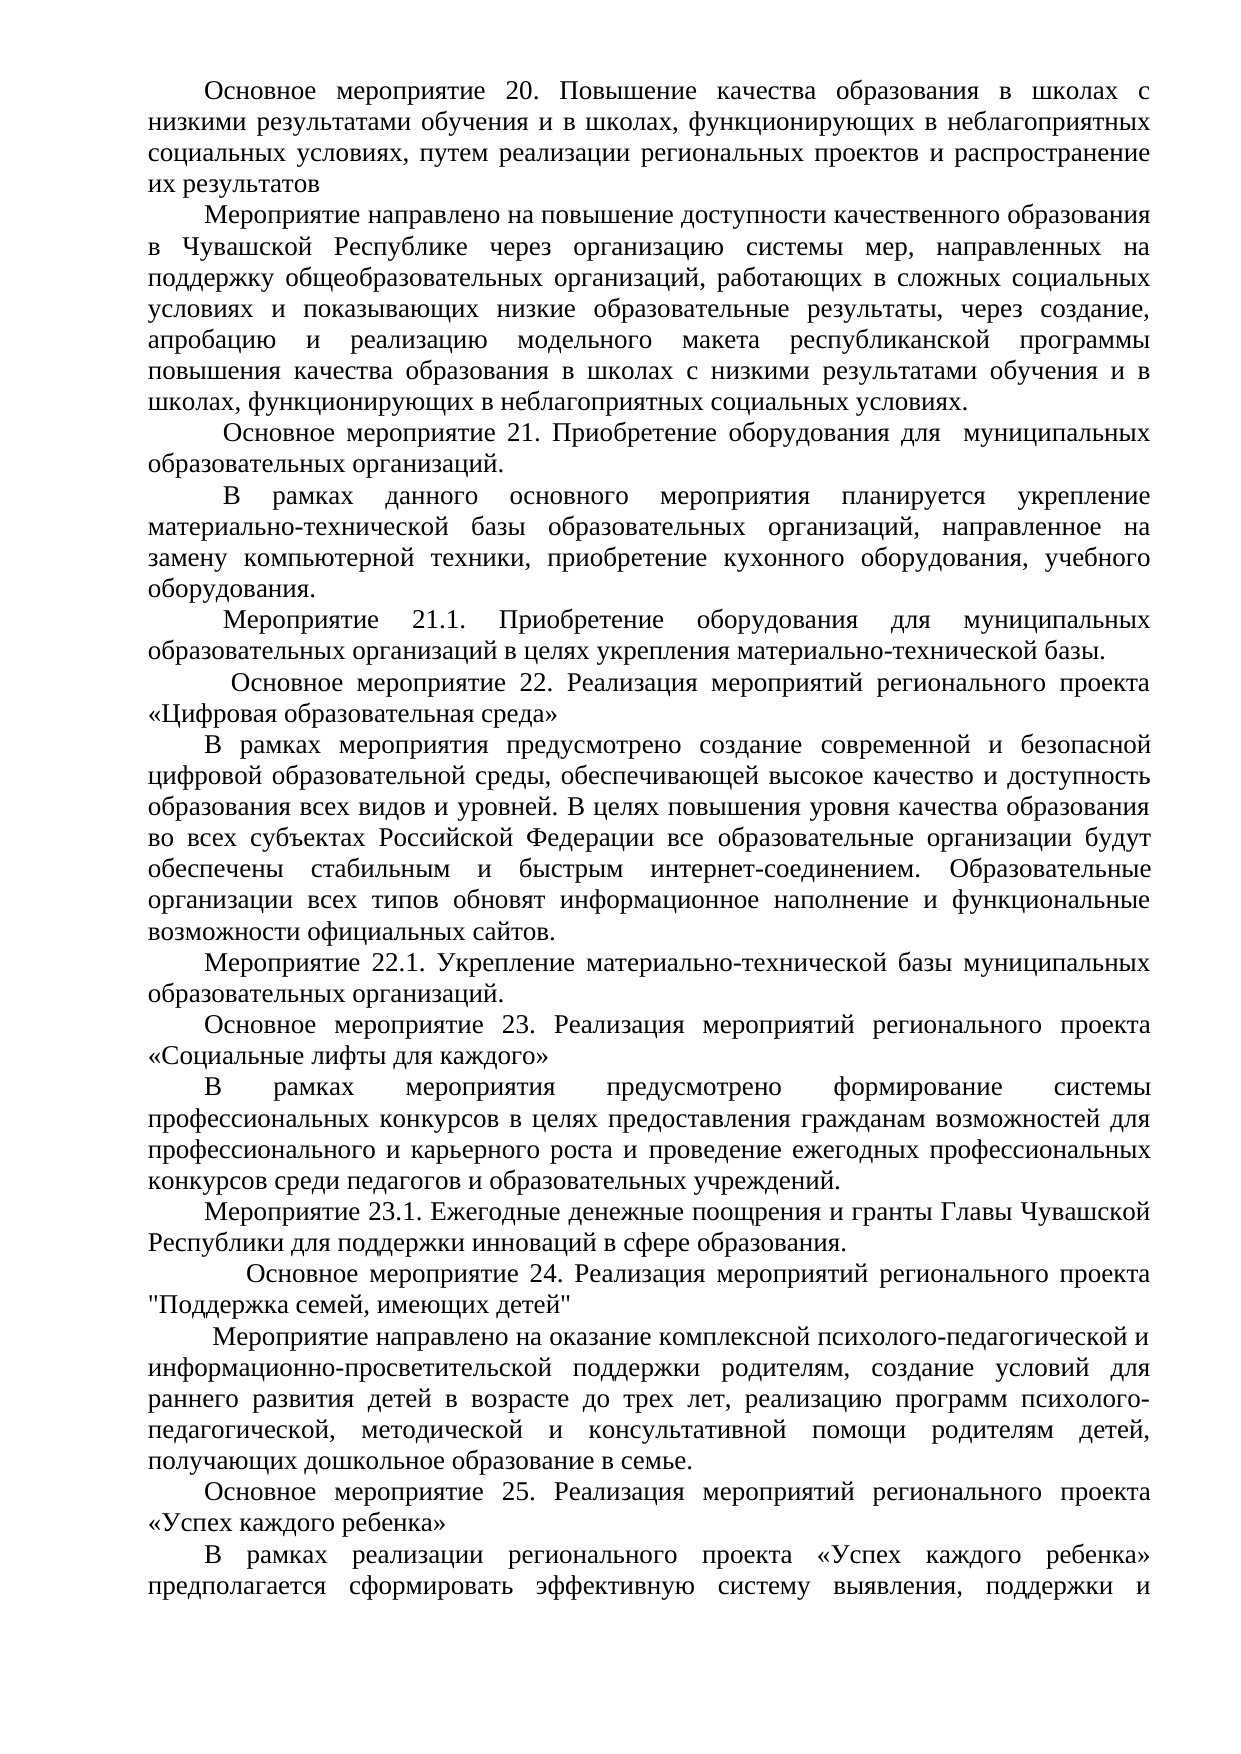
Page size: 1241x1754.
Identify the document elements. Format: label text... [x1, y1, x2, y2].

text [148, 1538, 1152, 1600]
text Мероприятие 21.1. Приобретение оборудования для муниципальных образовательных организаций в целях укрепления материально-технической базы. [148, 603, 1152, 666]
text В рамках мероприятия предусмотрено создание современной и безопасной цифровой образовательной среды, обеспечивающей высокое качество и доступность образования всех видов и уровней. В целях повышения уровня качества образования во всех субъектах Российской Федерации все образовательные организации будут обеспечены стабильным и быстрым интернет-соединением. Образовательные организации всех типов обновят информационное наполнение и функциональные возможности официальных сайтов. [148, 728, 1152, 946]
text В рамках мероприятия предусмотрено формирование системы профессиональных конкурсов в целях предоставления гражданам возможностей для профессионального и карьерного роста и проведение ежегодных профессиональных конкурсов среди педагогов и образовательных учреждений. [148, 1071, 1152, 1195]
text Мероприятие 22.1. Укрепление материально-технической базы муниципальных образовательных организаций. [148, 946, 1152, 1008]
text Основное мероприятие 22. Реализация мероприятий регионального проекта «Цифровая образовательная среда» [148, 666, 1152, 728]
text Мероприятие 23.1. Ежегодные денежные поощрения и гранты Главы Чувашской Республики для поддержки инноваций в сфере образования. [148, 1195, 1152, 1257]
text Основное мероприятие 23. Реализация мероприятий регионального проекта «Социальные лифты для каждого» [148, 1008, 1152, 1071]
text Основное мероприятие 24. Реализация мероприятий регионального проекта "Поддержка семей, имеющих детей" [148, 1257, 1152, 1320]
text Мероприятие направлено на оказание комплексной психолого-педагогической и информационно-просветительской поддержки родителям, создание условий для раннего развития детей в возрасте до трех лет, реализацию программ психолого-педагогической, методической и консультативной помощи родителям детей, получающих дошкольное образование в семье. [148, 1320, 1152, 1475]
text Основное мероприятие 20. Повышение качества образования в школах с низкими результатами обучения и в школах, функционирующих в неблагоприятных социальных условиях, путем реализации региональных проектов и распространение их результатов [148, 74, 1152, 198]
text Мероприятие направлено на повышение доступности качественного образования в Чувашской Республике через организацию системы мер, направленных на поддержку общеобразовательных организаций, работающих в сложных социальных условиях и показывающих низкие образовательные результаты, через создание, апробацию и реализацию модельного макета республиканской программы повышения качества образования в школах с низкими результатами обучения и в школах, функционирующих в неблагоприятных социальных условиях. [148, 198, 1152, 416]
text В рамках данного основного мероприятия планируется укрепление материально-технической базы образовательных организаций, направленное на замену компьютерной техники, приобретение кухонного оборудования, учебного оборудования. [148, 479, 1152, 603]
text Основное мероприятие 25. Реализация мероприятий регионального проекта «Успех каждого ребенка» [148, 1475, 1152, 1538]
text Основное мероприятие 21. Приобретение оборудования для муниципальных образовательных организаций. [148, 416, 1152, 479]
